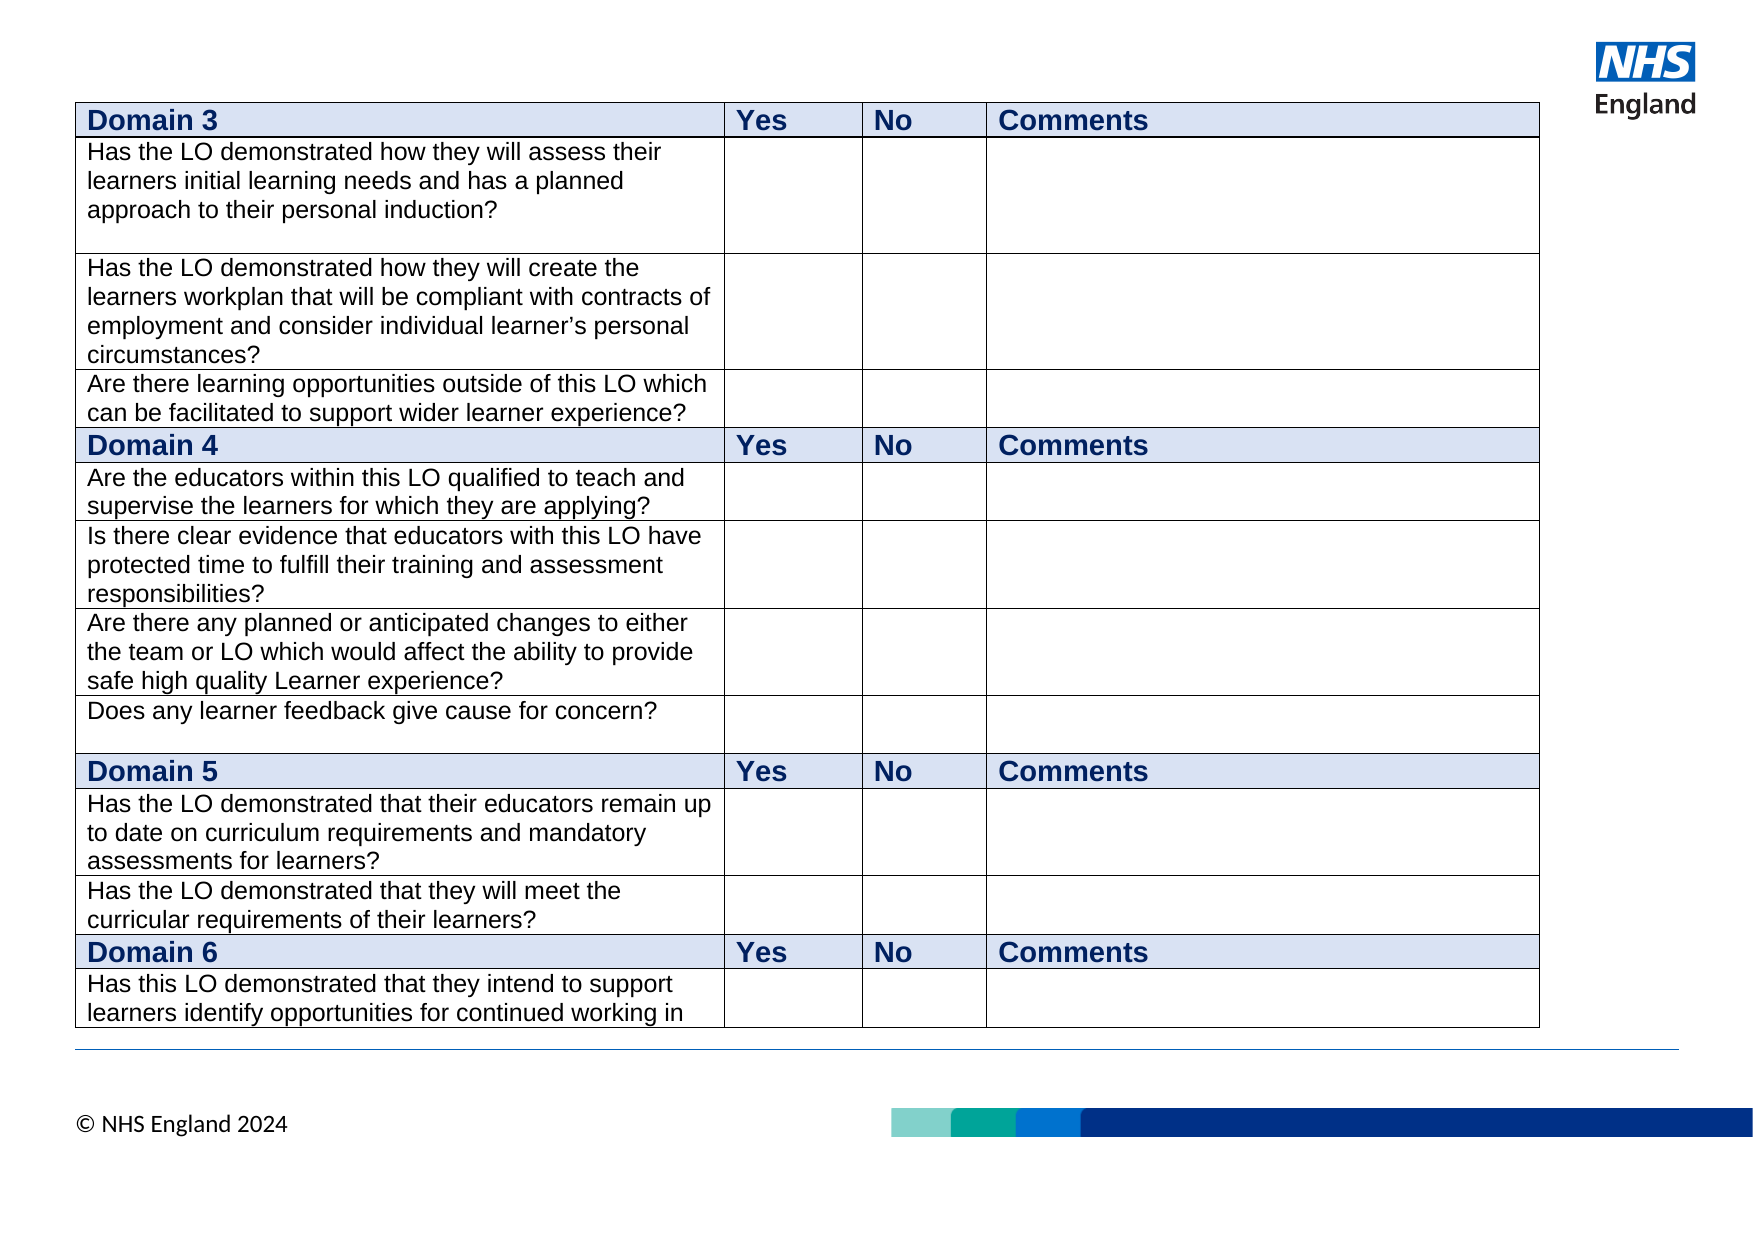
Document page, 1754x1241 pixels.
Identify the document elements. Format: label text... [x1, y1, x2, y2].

table_cell Are there any planned or anticipated changes to either the team or LO which would affect the ability to provide safe high quality Learner experience? [76, 609, 724, 695]
table_cell [725, 521, 862, 607]
table_cell [987, 138, 1539, 252]
table_cell Are there learning opportunities outside of this LO which can be facilitated to support wider learner experience? [76, 370, 724, 427]
table_cell No [863, 754, 986, 788]
table_cell [863, 370, 986, 427]
table_cell Yes [725, 935, 862, 968]
table_cell [725, 789, 862, 875]
table_cell Comments [987, 935, 1539, 968]
table_cell Has the LO demonstrated how they will assess their learners initial learning needs and has a planned approach to their personal induction? [76, 138, 724, 252]
table_cell Has the LO demonstrated how they will create the learners workplan that will be compliant with contracts of employment and consider individual learner’s personal circumstances? [76, 254, 724, 368]
table_cell [863, 969, 986, 1027]
picture [1589, 31, 1706, 126]
table_cell [863, 696, 986, 753]
table_cell No [863, 103, 986, 136]
table_cell [725, 969, 862, 1027]
table_cell No [863, 428, 986, 462]
table_cell [987, 609, 1539, 695]
table_cell Domain 5 [76, 754, 724, 788]
table_cell Does any learner feedback give cause for concern? [76, 696, 724, 753]
table_cell Has the LO demonstrated that their educators remain up to date on curriculum requirements and mandatory assessments for learners? [76, 789, 724, 875]
table_cell [725, 463, 862, 520]
table_cell [987, 254, 1539, 368]
table_cell [725, 138, 862, 252]
table_cell [725, 254, 862, 368]
table_cell Domain 6 [76, 935, 724, 968]
table_cell [725, 370, 862, 427]
table_cell Yes [725, 428, 862, 462]
table_cell [987, 876, 1539, 934]
table_cell Domain 4 [76, 428, 724, 462]
table_cell [725, 876, 862, 934]
table_cell [863, 254, 986, 368]
table_cell [863, 609, 986, 695]
table_cell [863, 521, 986, 607]
table_cell Are the educators within this LO qualified to teach and supervise the learners for which they are applying? [76, 463, 724, 520]
table_cell [863, 463, 986, 520]
table_cell Is there clear evidence that educators with this LO have protected time to fulfill their training and assessment responsibilities? [76, 521, 724, 607]
table_cell [987, 969, 1539, 1027]
table_cell [987, 370, 1539, 427]
table_cell [987, 696, 1539, 753]
table_cell Comments [987, 754, 1539, 788]
table_cell Yes [725, 103, 862, 136]
table_cell Domain 3 [76, 103, 724, 136]
table_cell [987, 789, 1539, 875]
table_cell [863, 789, 986, 875]
table_cell Yes [725, 754, 862, 788]
table_cell [725, 609, 862, 695]
table_cell Has the LO demonstrated that they will meet the curricular requirements of their learners? [76, 876, 724, 934]
table_cell Comments [987, 103, 1539, 136]
table_cell Comments [987, 428, 1539, 462]
table_cell [863, 138, 986, 252]
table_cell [76, 969, 724, 1027]
table_cell No [863, 935, 986, 968]
table_cell [987, 521, 1539, 607]
table_cell [987, 463, 1539, 520]
table_cell [863, 876, 986, 934]
table_cell [725, 696, 862, 753]
